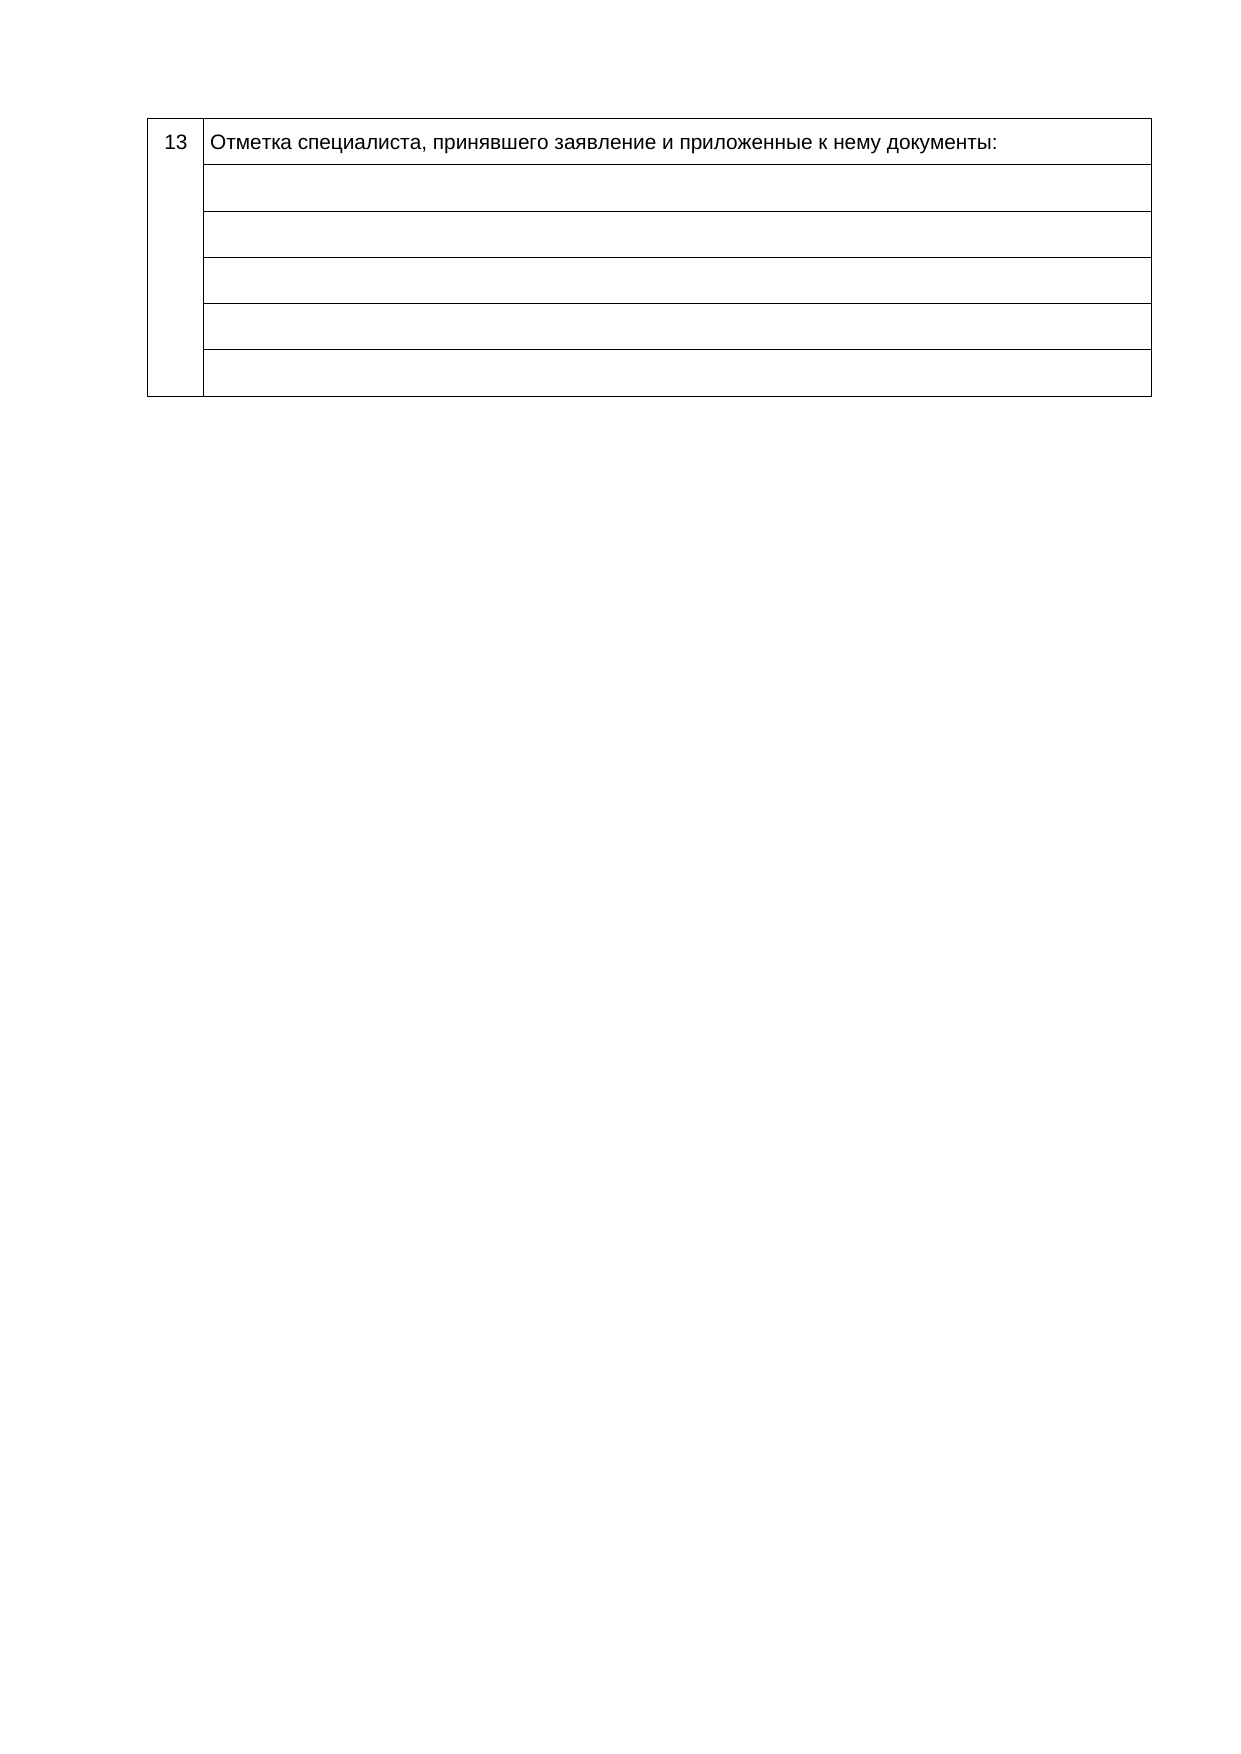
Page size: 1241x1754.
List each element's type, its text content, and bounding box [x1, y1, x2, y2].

table_cell [148, 303, 203, 349]
table_cell [204, 350, 1151, 396]
table_cell 13 [148, 119, 203, 164]
table_cell [204, 212, 1151, 257]
table_cell [148, 257, 203, 303]
table_cell [204, 304, 1151, 349]
table_cell [148, 211, 203, 257]
table_cell [204, 258, 1151, 303]
table_cell [204, 165, 1151, 211]
table_cell Отметка специалиста, принявшего заявление и приложенные к нему документы: [204, 119, 1151, 164]
table_cell [148, 164, 203, 211]
table_cell [148, 349, 203, 396]
